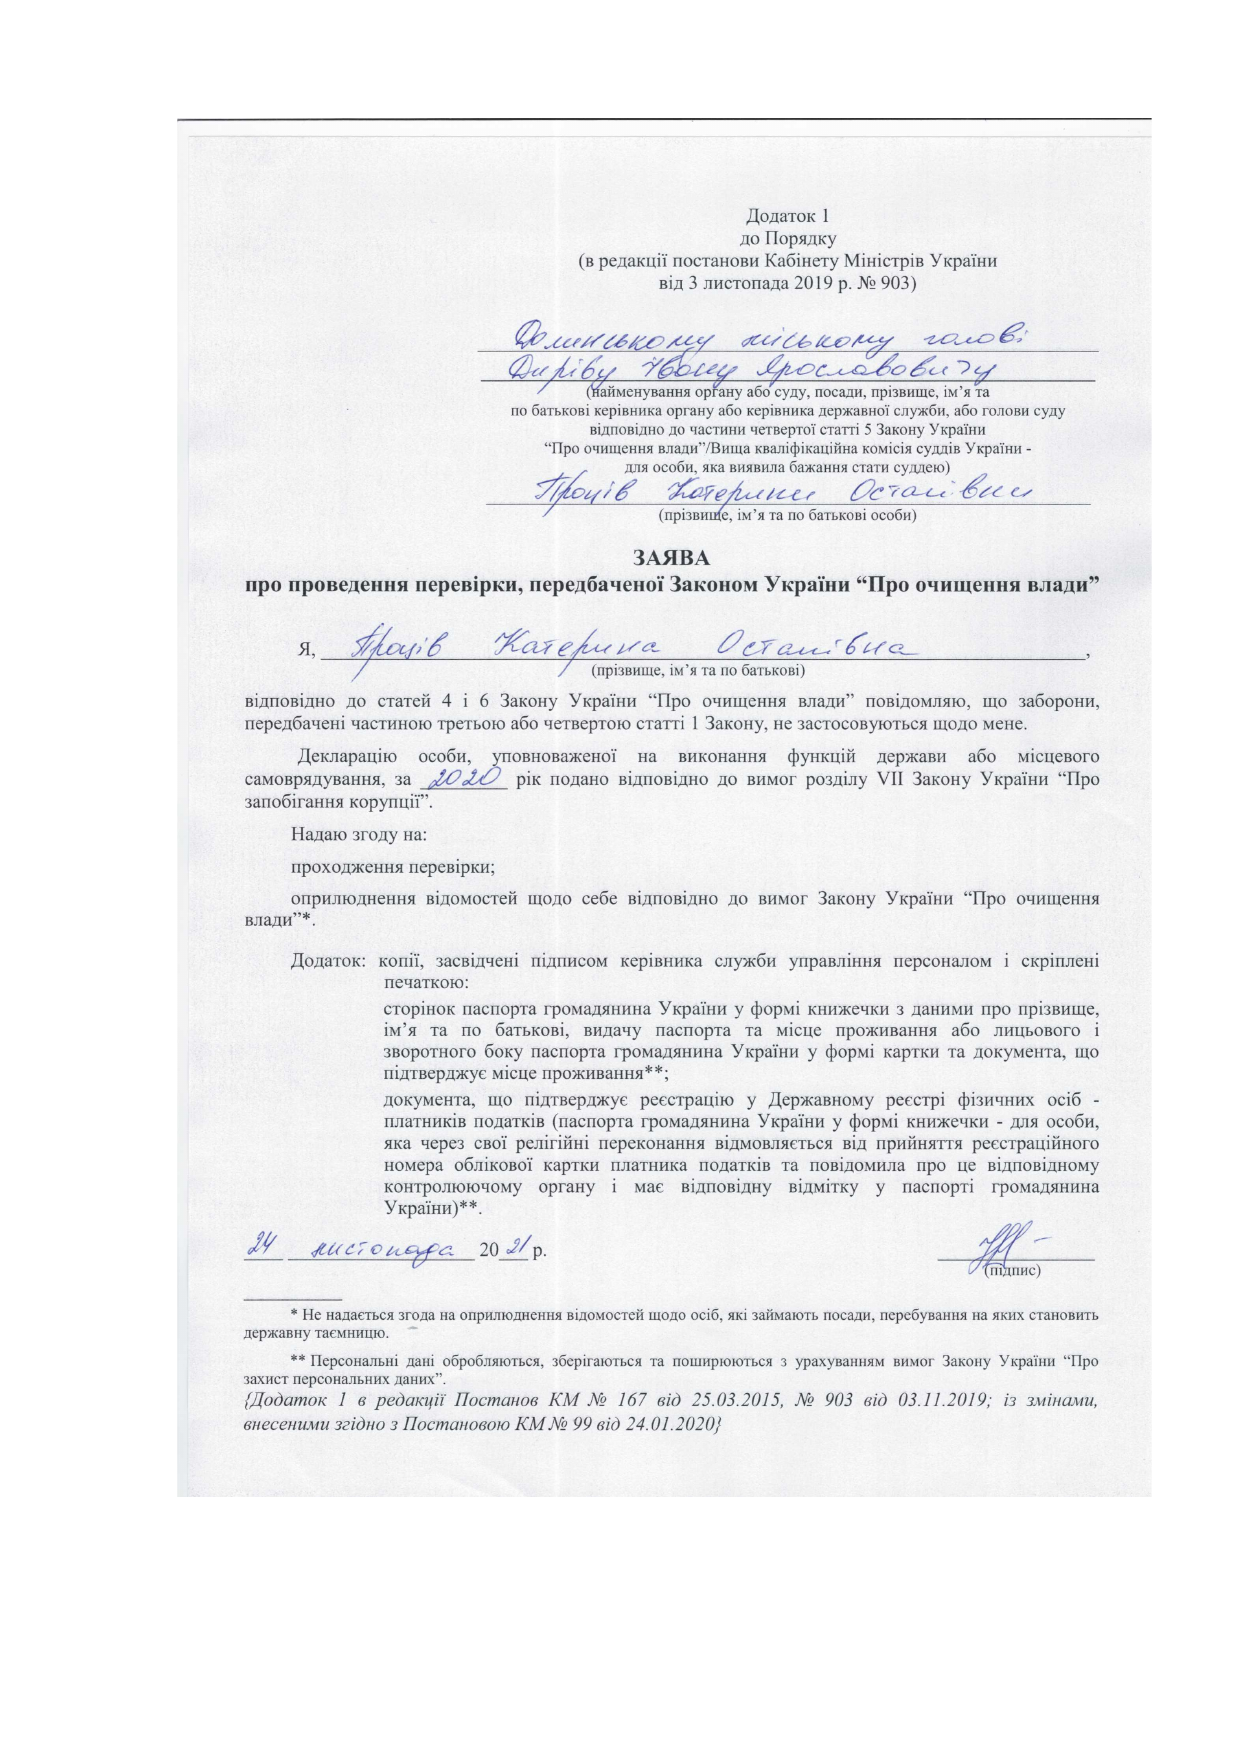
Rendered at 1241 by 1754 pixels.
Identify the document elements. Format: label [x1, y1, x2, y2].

picture [177, 118, 1152, 1497]
